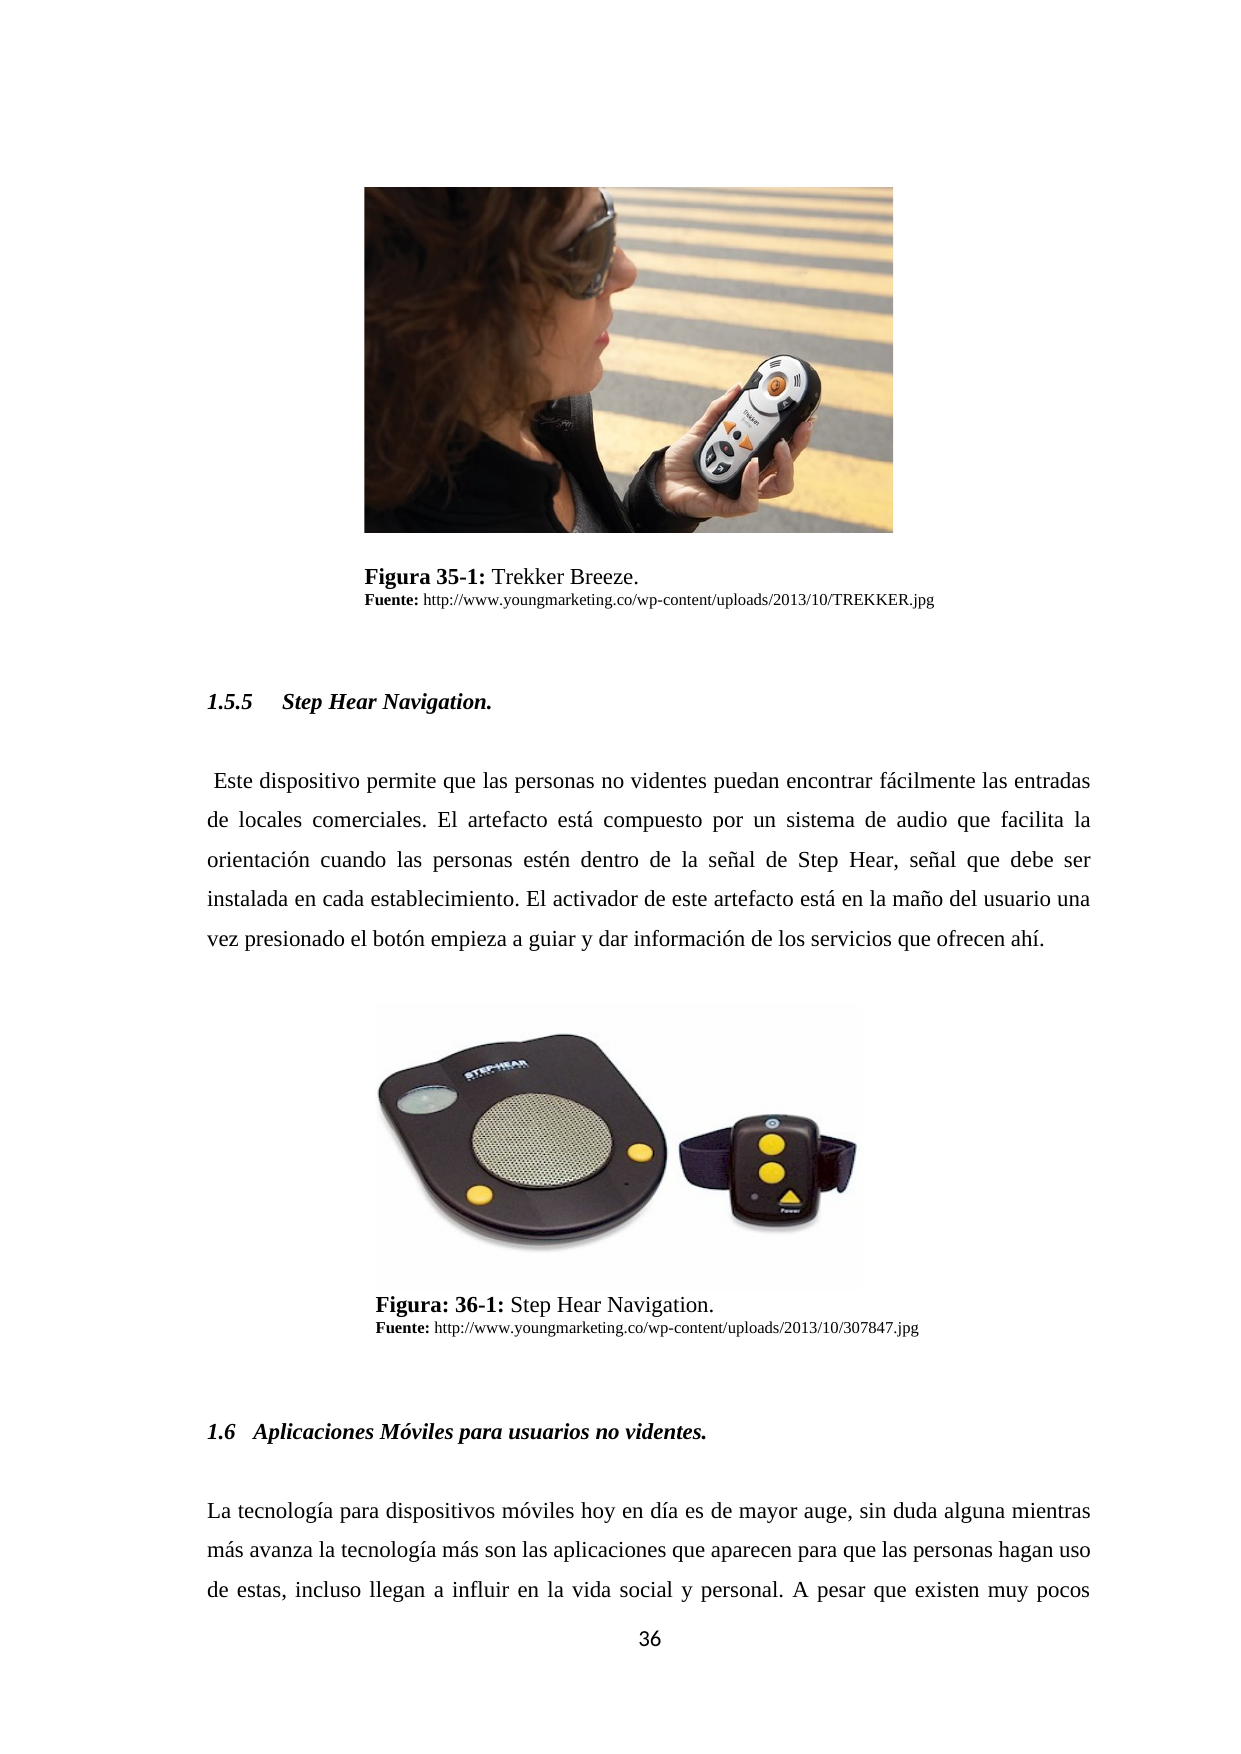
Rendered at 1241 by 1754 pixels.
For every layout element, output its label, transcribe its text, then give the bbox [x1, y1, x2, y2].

table_header Figura 35-1: Trekker Breeze. Fuente: http://www.youngmarketing.co/wp-content/uploads/2013/10/TREKKER.jpg [353, 187, 946, 609]
picture [364, 187, 894, 533]
picture [375, 1003, 864, 1292]
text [207, 1497, 1092, 1602]
list Aplicaciones Móviles para usuarios no videntes. [207, 1418, 1092, 1444]
text Este dispositivo permite que las personas no videntes puedan encontrar fácilmente las entradas de locales comerciales. El artefacto está compuesto por un sistema de audio que facilita la orientación cuando las personas estén dentro de la señal de Step Hear, señal que debe ser instalada en cada establecimiento. El activador de este artefacto está en la maño del usuario una vez presionado el botón empieza a guiar y dar información de los servicios que ofrecen ahí. [207, 767, 1092, 951]
table_header Figura: 36-1: Step Hear Navigation. Fuente: http://www.youngmarketing.co/wp-content/uploads/2013/10/307847.jpg [364, 1004, 935, 1339]
list Step Hear Navigation. [207, 688, 1092, 714]
